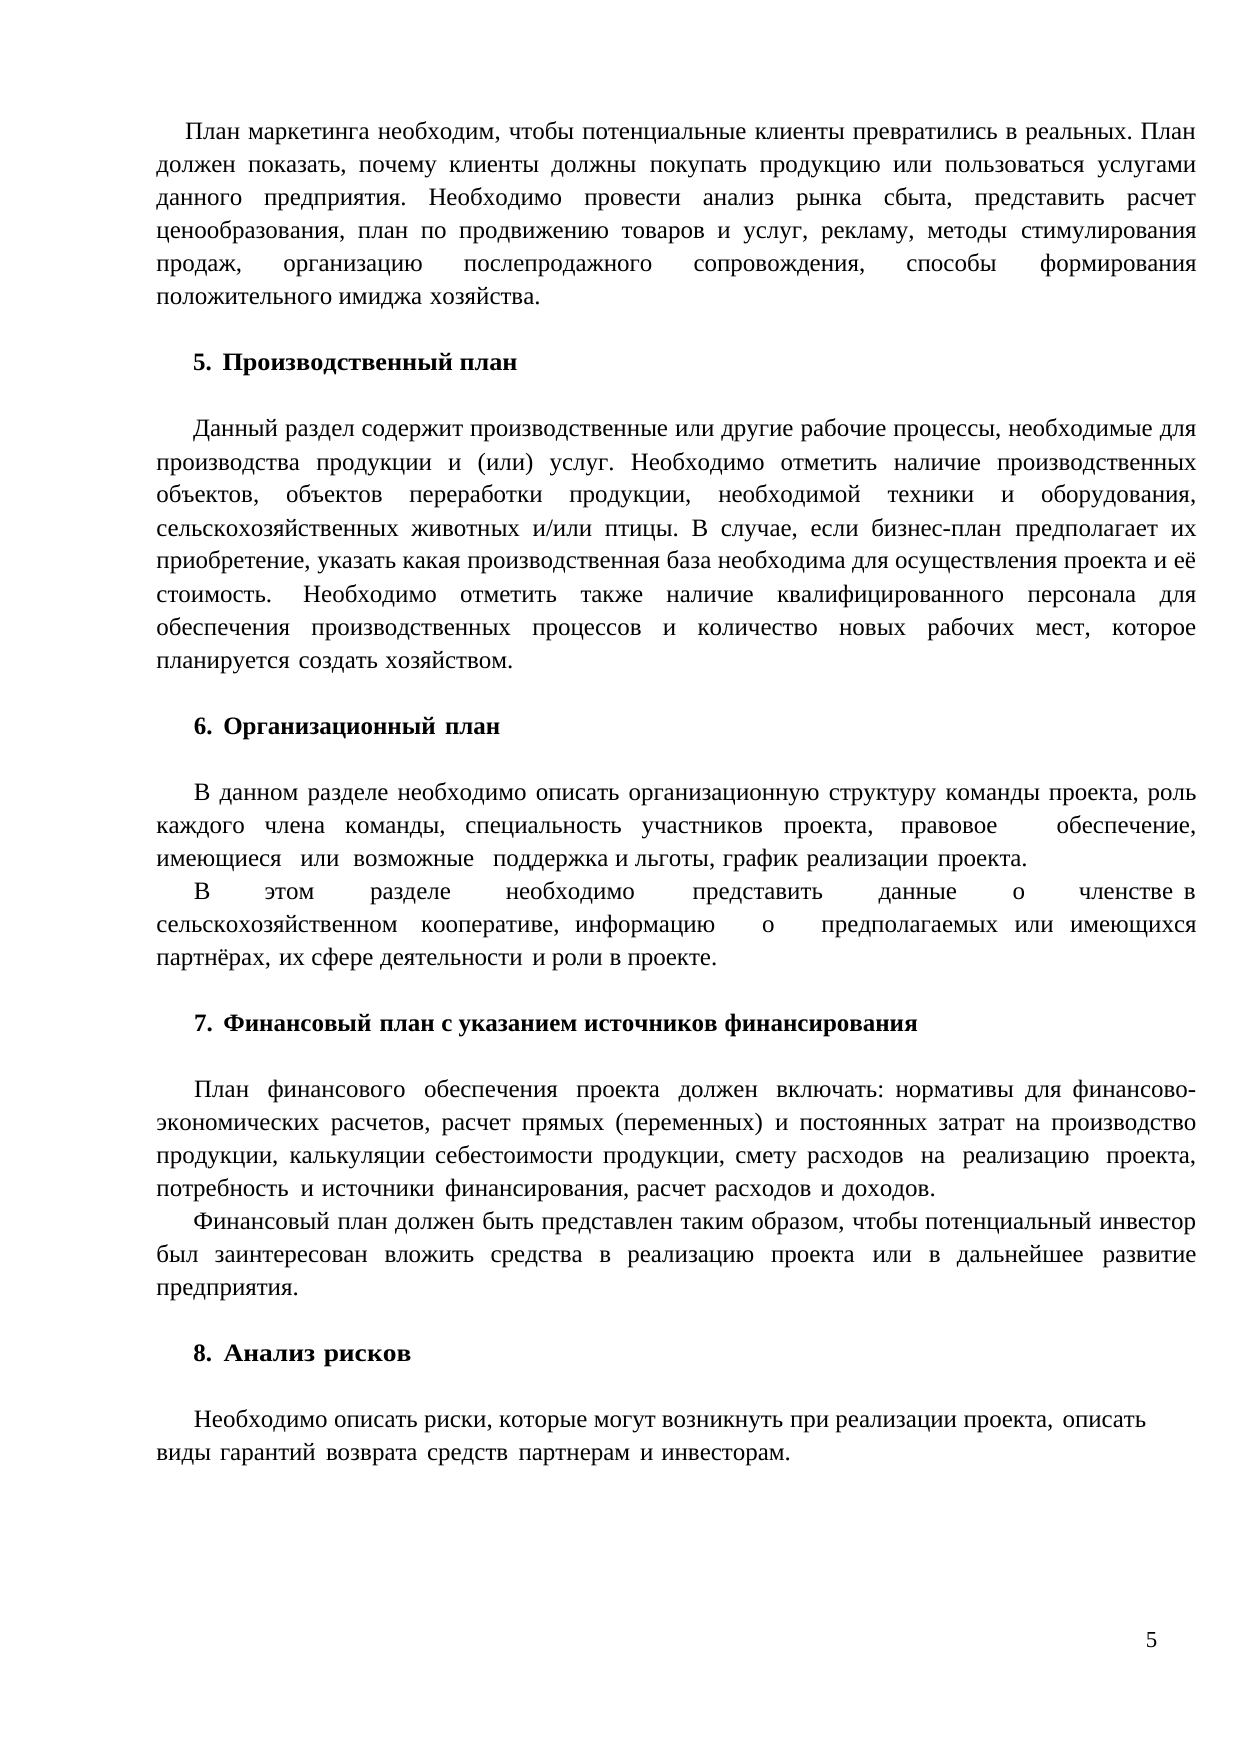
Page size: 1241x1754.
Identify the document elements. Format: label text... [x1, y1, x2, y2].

text План маркетинга необходим, чтобы потенциальные клиенты превратились в реальных. План должен показать, почему клиенты должны покупать продукцию или пользоваться услугами данного предприятия. Необходимо провести анализ рынка сбыта, представить расчет ценообразования, план по продвижению товаров и услуг, рекламу, методы стимулирования продаж, организацию послепродажного сопровождения, способы формирования положительного имиджа хозяйства. [156, 116, 1196, 310]
text Данный раздел содержит производственные или другие рабочие процессы, необходимые для производства продукции и (или) услуг. Необходимо отметить наличие производственных объектов, объектов переработки продукции, необходимой техники и оборудования, сельскохозяйственных животных и/или птицы. В случае, если бизнес-план предполагает их приобретение, указать какая производственная база необходима для осуществления проекта и её стоимость. Необходимо отметить также наличие квалифицированного персонала для обеспечения производственных процессов и количество новых рабочих мест, которое планируется создать хозяйством. [156, 413, 1196, 673]
list Анализ рисков [193, 1338, 1196, 1367]
list Финансовый план с указанием источников финансирования [194, 1008, 1196, 1037]
text План финансового обеспечения проекта должен включать: нормативы для финансово-экономических расчетов, расчет прямых (переменных) и постоянных затрат на производство продукции, калькуляции себестоимости продукции, смету расходов на реализацию проекта, потребность и источники финансирования, расчет расходов и доходов. [156, 1074, 1196, 1202]
text Финансовый план должен быть представлен таким образом, чтобы потенциальный инвестор был заинтересован вложить средства в реализацию проекта или в дальнейшее развитие предприятия. [156, 1206, 1196, 1301]
list Производственный план [193, 347, 1196, 376]
text В этом разделе необходимо представить данные о членстве в сельскохозяйственном кооперативе, информацию о предполагаемых или имеющихся партнёрах, их сфере деятельности и роли в проекте. [156, 876, 1196, 971]
text Необходимо описать риски, которые могут возникнуть при реализации проекта, описать виды гарантий возврата средств партнерам и инвесторам. [156, 1404, 1196, 1466]
list Организационный план [194, 711, 1196, 739]
text В данном разделе необходимо описать организационную структуру команды проекта, роль каждого члена команды, специальность участников проекта, правовое обеспечение, имеющиеся или возможные поддержка и льготы, график реализации проекта. [156, 777, 1196, 872]
